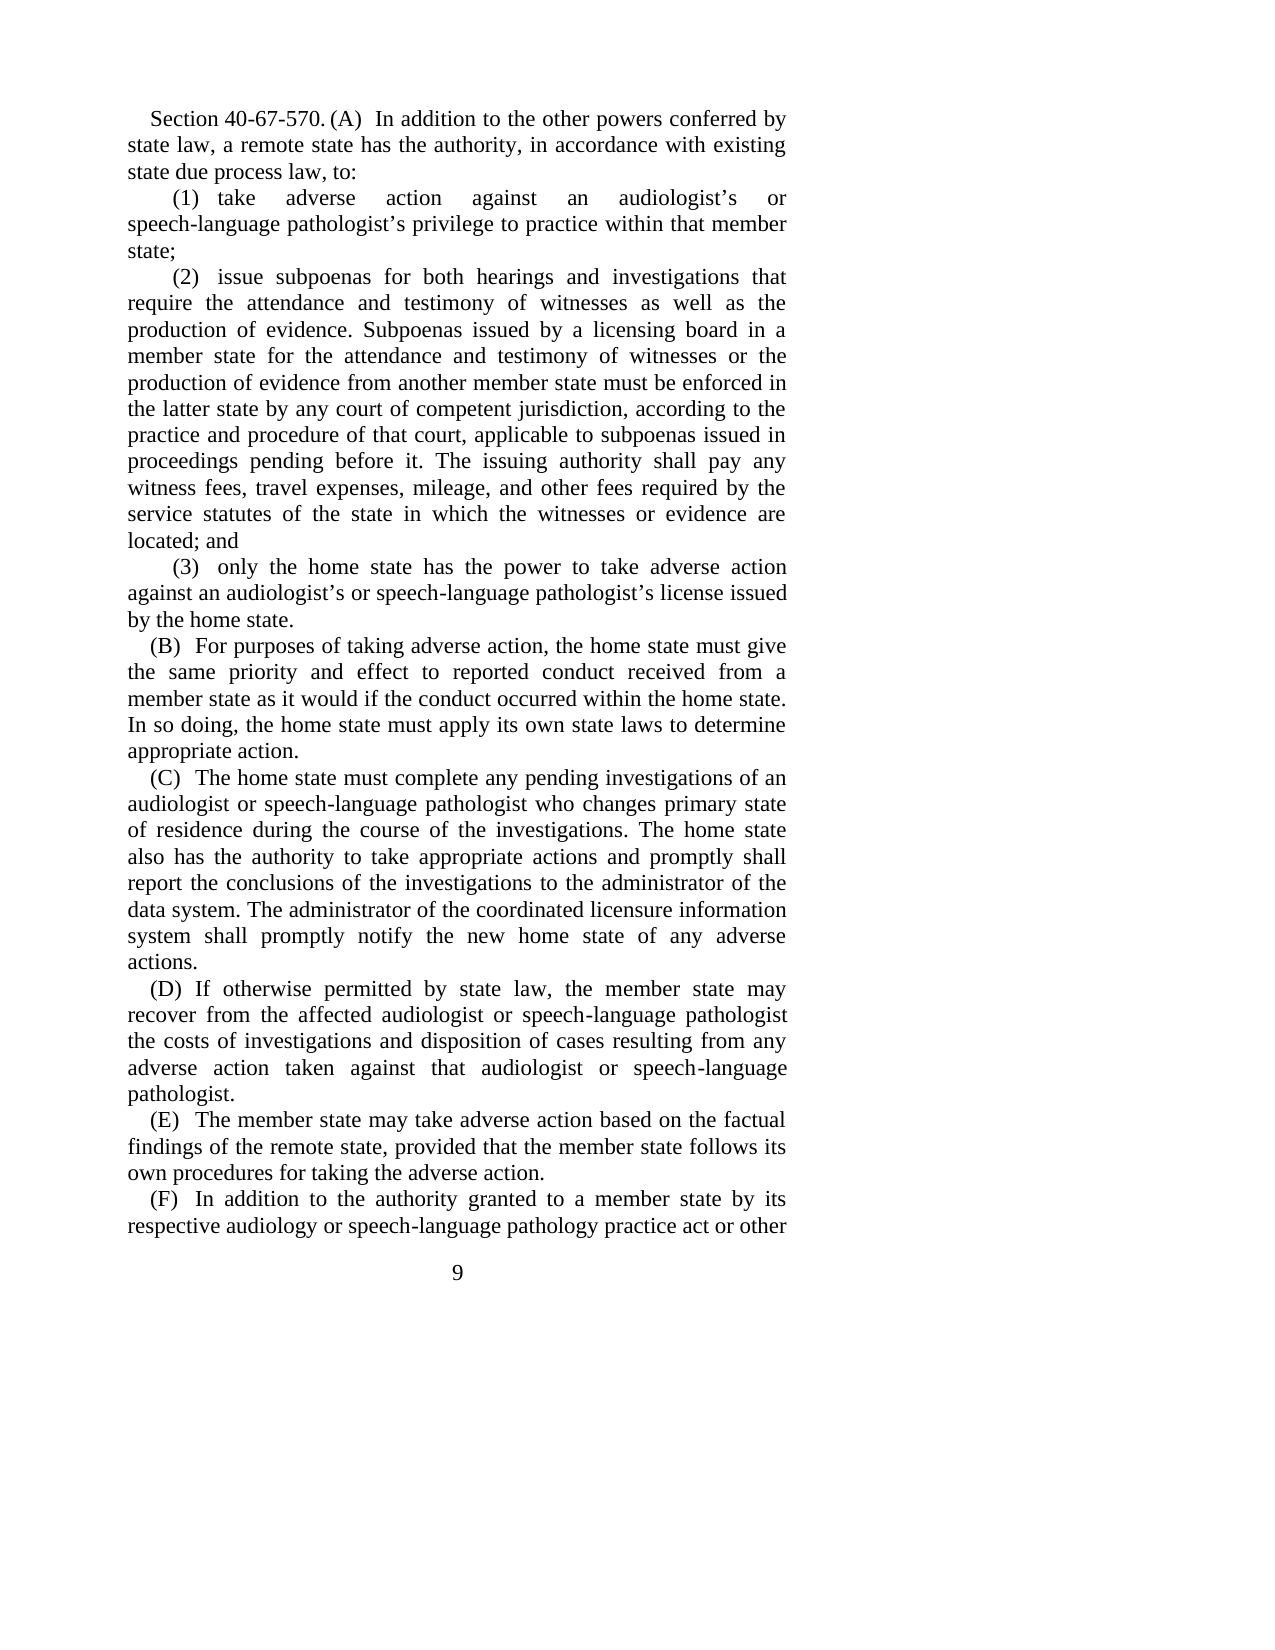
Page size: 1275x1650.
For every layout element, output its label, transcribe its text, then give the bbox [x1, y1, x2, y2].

text (C) The home state must complete any pending investigations of an audiologist or speech-language pathologist who changes primary state of residence during the course of the investigations. The home state also has the authority to take appropriate actions and promptly shall report the conclusions of the investigations to the administrator of the data system. The administrator of the coordinated licensure information system shall promptly notify the new home state of any adverse actions. [127, 764, 787, 975]
text Section 40-67-570. (A) In addition to the other powers conferred by state law, a remote state has the authority, in accordance with existing state due process law, to: [127, 105, 787, 184]
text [127, 1186, 787, 1238]
text (E) The member state may take adverse action based on the factual findings of the remote state, provided that the member state follows its own procedures for taking the adverse action. [127, 1106, 787, 1186]
text (1) take adverse action against an audiologist’s or speech-language pathologist’s privilege to practice within that member state; [127, 184, 787, 263]
text (D) If otherwise permitted by state law, the member state may recover from the affected audiologist or speech-language pathologist the costs of investigations and disposition of cases resulting from any adverse action taken against that audiologist or speech-language pathologist. [127, 975, 787, 1106]
text (B) For purposes of taking adverse action, the home state must give the same priority and effect to reported conduct received from a member state as it would if the conduct occurred within the home state. In so doing, the home state must apply its own state laws to determine appropriate action. [127, 632, 787, 764]
text (2) issue subpoenas for both hearings and investigations that require the attendance and testimony of witnesses as well as the production of evidence. Subpoenas issued by a licensing board in a member state for the attendance and testimony of witnesses or the production of evidence from another member state must be enforced in the latter state by any court of competent jurisdiction, according to the practice and procedure of that court, applicable to subpoenas issued in proceedings pending before it. The issuing authority shall pay any witness fees, travel expenses, mileage, and other fees required by the service statutes of the state in which the witnesses or evidence are located; and [127, 263, 787, 553]
text (3) only the home state has the power to take adverse action against an audiologist’s or speech-language pathologist’s license issued by the home state. [127, 553, 787, 632]
